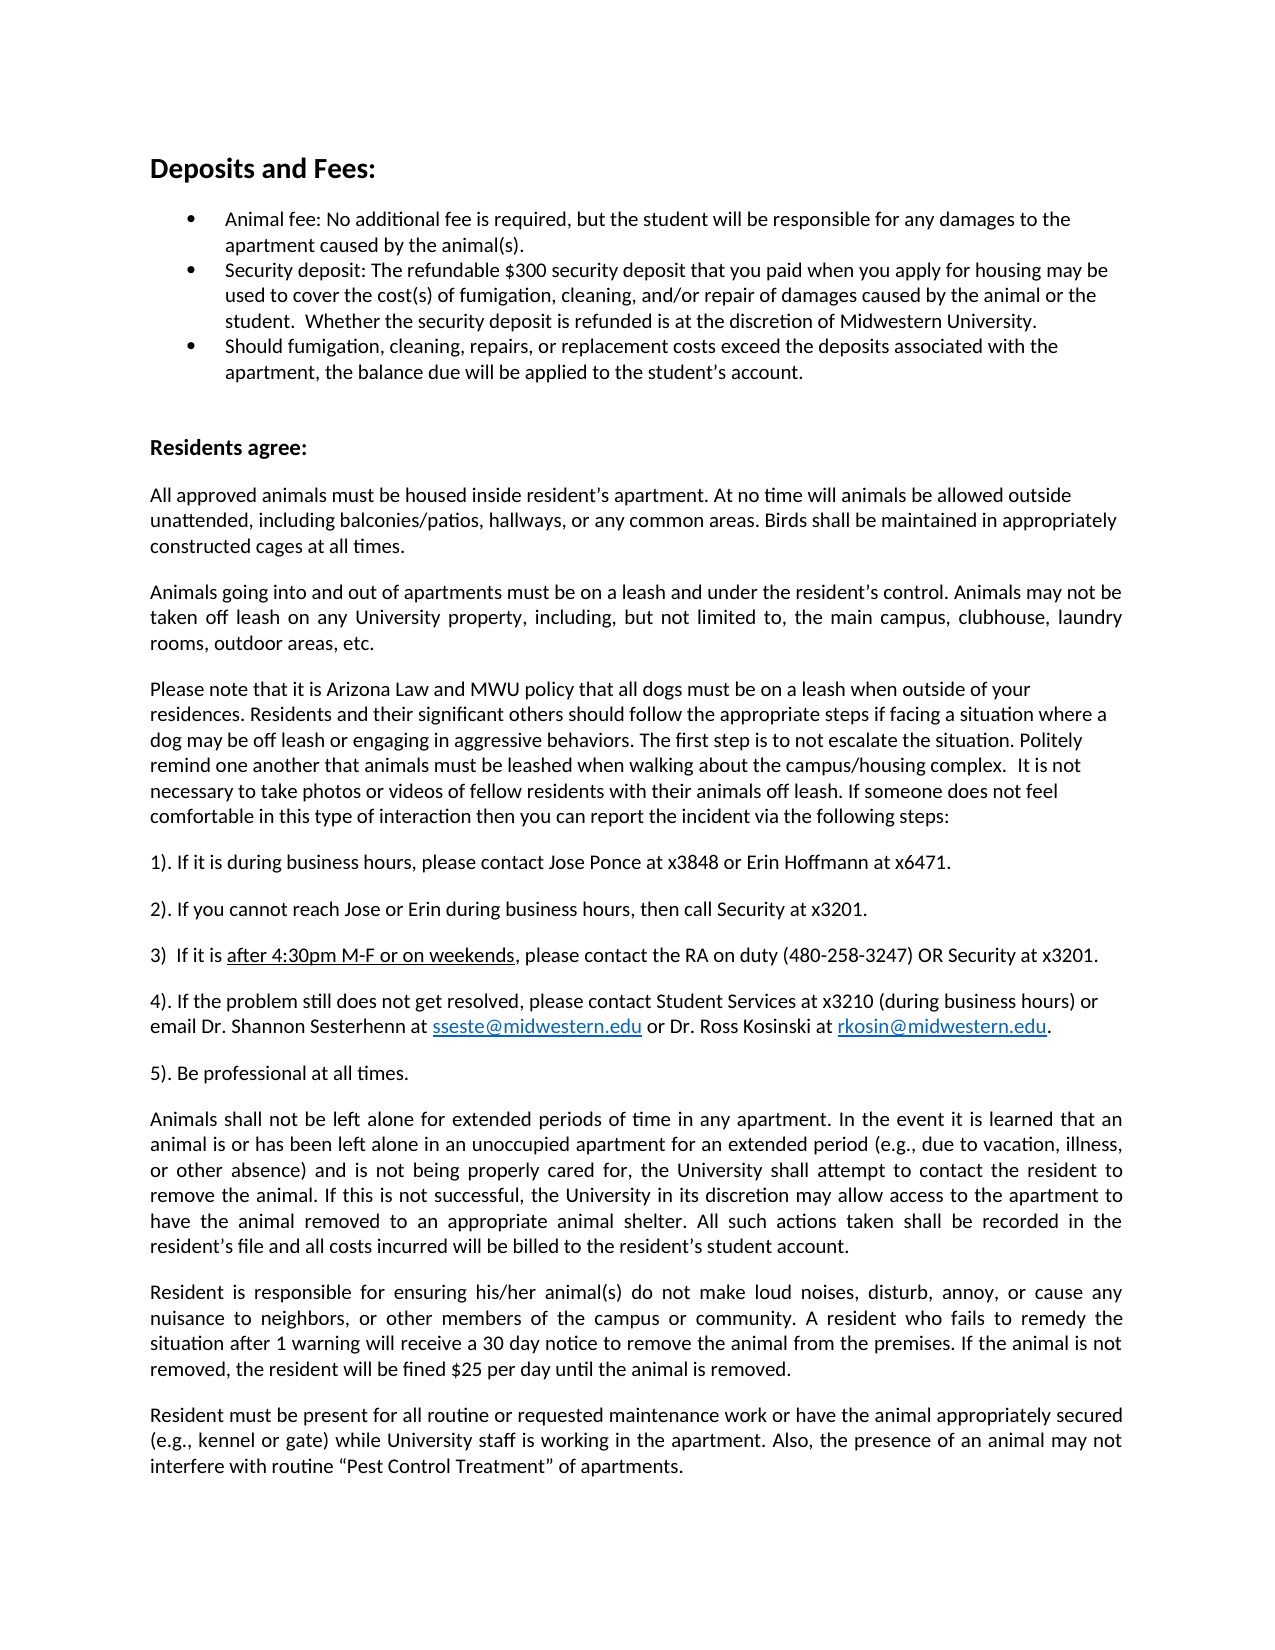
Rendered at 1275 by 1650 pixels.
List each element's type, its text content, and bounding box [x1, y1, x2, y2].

list Animal fee: No additional fee is required, but the student will be responsible for any damages to the apartment caused by the animal(s). [187, 206, 1125, 257]
text 1). If it is during business hours, please contact Jose Ponce at x3848 or Erin Hoffmann at x6471. [150, 849, 1125, 875]
text Residents agree: [150, 433, 1125, 461]
text 5). Be professional at all times. [150, 1060, 1125, 1085]
text Resident must be present for all routine or requested maintenance work or have the animal appropriately secured (e.g., kennel or gate) while University staff is working in the apartment. Also, the presence of an animal may not interfere with routine “Pest Control Treatment” of apartments. [150, 1402, 1125, 1478]
text All approved animals must be housed inside resident’s apartment. At no time will animals be allowed outside unattended, including balconies/patios, hallways, or any common areas. Birds shall be maintained in appropriately constructed cages at all times. [150, 482, 1125, 558]
text 4). If the problem still does not get resolved, please contact Student Services at x3210 (during business hours) or email Dr. Shannon Sesterhenn at sseste@midwestern.edu or Dr. Ross Kosinski at rkosin@midwestern.edu. [150, 988, 1125, 1039]
list Should fumigation, cleaning, repairs, or replacement costs exceed the deposits associated with the apartment, the balance due will be applied to the student’s account. [187, 333, 1125, 384]
list Security deposit: The refundable $300 security deposit that you paid when you apply for housing may be used to cover the cost(s) of fumigation, cleaning, and/or repair of damages caused by the animal or the student. Whether the security deposit is refunded is at the discretion of Midwestern University. [187, 257, 1125, 333]
text Resident is responsible for ensuring his/her animal(s) do not make loud noises, disturb, annoy, or cause any nuisance to neighbors, or other members of the campus or community. A resident who fails to remedy the situation after 1 warning will receive a 30 day notice to remove the animal from the premises. If the animal is not removed, the resident will be fined $25 per day until the animal is removed. [150, 1279, 1125, 1381]
text Animals shall not be left alone for extended periods of time in any apartment. In the event it is learned that an animal is or has been left alone in an unoccupied apartment for an extended period (e.g., due to vacation, illness, or other absence) and is not being properly cared for, the University shall attempt to contact the resident to remove the animal. If this is not successful, the University in its discretion may allow access to the apartment to have the animal removed to an appropriate animal shelter. All such actions taken shall be recorded in the resident’s file and all costs incurred will be billed to the resident’s student account. [150, 1106, 1125, 1259]
text Deposits and Fees: [150, 150, 1125, 186]
text 3) If it is after 4:30pm M-F or on weekends, please contact the RA on duty (480-258-3247) OR Security at x3201. [150, 942, 1125, 967]
text Animals going into and out of apartments must be on a leash and under the resident’s control. Animals may not be taken off leash on any University property, including, but not limited to, the main campus, clubhouse, laundry rooms, outdoor areas, etc. [150, 579, 1125, 655]
text Please note that it is Arizona Law and MWU policy that all dogs must be on a leash when outside of your residences. Residents and their significant others should follow the appropriate steps if facing a situation where a dog may be off leash or engaging in aggressive behaviors. The first step is to not escalate the situation. Politely remind one another that animals must be leashed when walking about the campus/housing complex. It is not necessary to take photos or videos of fellow residents with their animals off leash. If someone does not feel comfortable in this type of interaction then you can report the incident via the following steps: [150, 676, 1125, 829]
text 2). If you cannot reach Jose or Erin during business hours, then call Security at x3201. [150, 896, 1125, 921]
